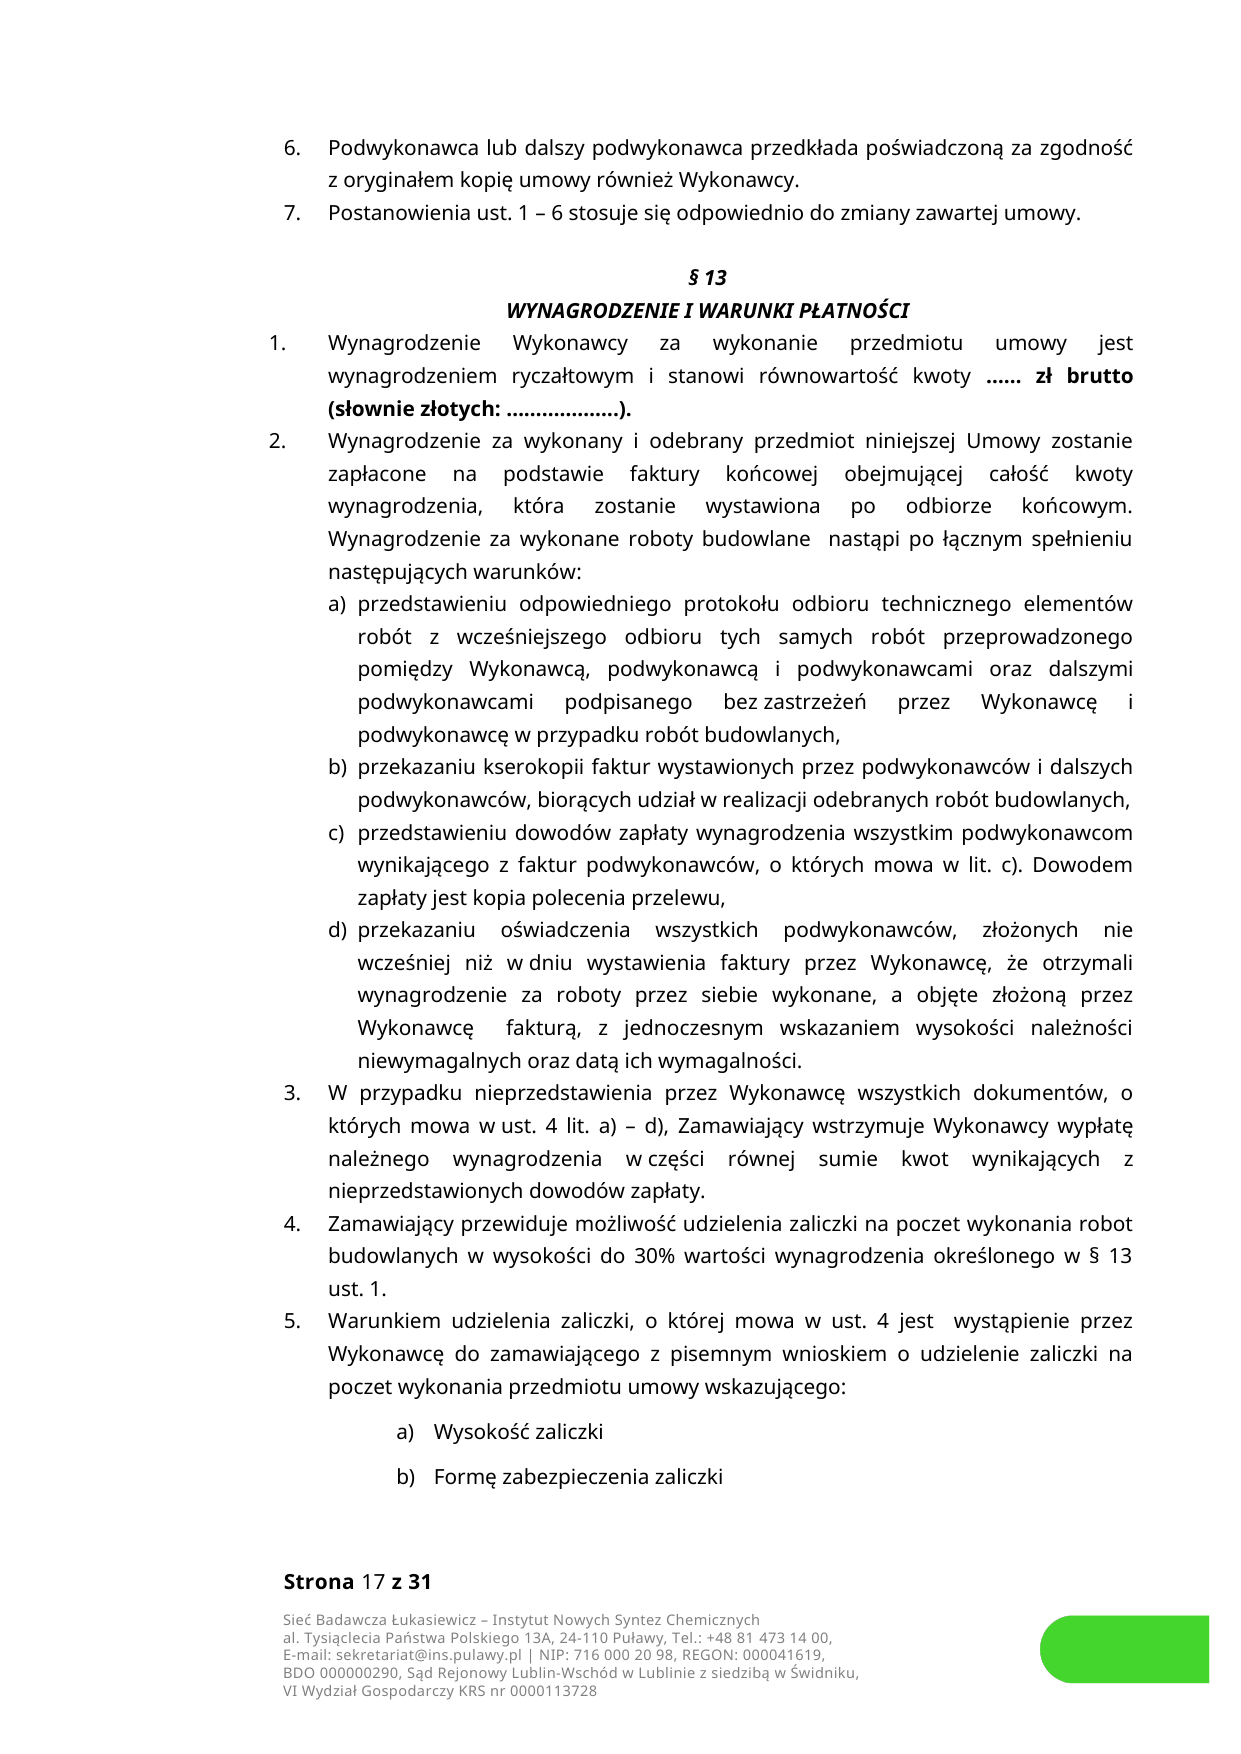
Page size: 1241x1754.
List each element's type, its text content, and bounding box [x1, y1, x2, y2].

list przekazaniu oświadczenia wszystkich podwykonawców, złożonych nie wcześniej niż w dniu wystawienia faktury przez Wykonawcę, że otrzymali wynagrodzenie za roboty przez siebie wykonane, a objęte złożoną przez Wykonawcę fakturą, z jednoczesnym wskazaniem wysokości należności niewymagalnych oraz datą ich wymagalności. [328, 915, 1134, 1074]
text WYNAGRODZENIE I WARUNKI PŁATNOŚCI [283, 296, 1134, 324]
list Zamawiający przewiduje możliwość udzielenia zaliczki na poczet wykonania robot budowlanych w wysokości do 30% wartości wynagrodzenia określonego w § 13 ust. 1. [283, 1209, 1134, 1302]
list przedstawieniu odpowiedniego protokołu odbioru technicznego elementów robót z wcześniejszego odbioru tych samych robót przeprowadzonego pomiędzy Wykonawcą, podwykonawcą i podwykonawcami oraz dalszymi podwykonawcami podpisanego bez zastrzeżeń przez Wykonawcę i podwykonawcę w przypadku robót budowlanych, [328, 589, 1134, 748]
list W przypadku nieprzedstawienia przez Wykonawcę wszystkich dokumentów, o których mowa w ust. 4 lit. a) – d), Zamawiający wstrzymuje Wykonawcy wypłatę należnego wynagrodzenia w części równej sumie kwot wynikających z nieprzedstawionych dowodów zapłaty. [283, 1078, 1134, 1205]
list Formę zabezpieczenia zaliczki [396, 1462, 1134, 1491]
list Podwykonawca lub dalszy podwykonawca przedkłada poświadczoną za zgodność z oryginałem kopię umowy również Wykonawcy. [283, 133, 1134, 194]
list Postanowienia ust. 1 – 6 stosuje się odpowiednio do zmiany zawartej umowy. [283, 198, 1134, 227]
text § 13 [283, 263, 1134, 292]
list Wynagrodzenie Wykonawcy za wykonanie przedmiotu umowy jest wynagrodzeniem ryczałtowym i stanowi równowartość kwoty …… zł brutto (słownie złotych: ……………….). [269, 328, 1134, 422]
picture [1036, 1611, 1239, 1752]
list Wynagrodzenie za wykonany i odebrany przedmiot niniejszej Umowy zostanie zapłacone na podstawie faktury końcowej obejmującej całość kwoty wynagrodzenia, która zostanie wystawiona po odbiorze końcowym. Wynagrodzenie za wykonane roboty budowlane nastąpi po łącznym spełnieniu następujących warunków: [269, 426, 1134, 585]
list przedstawieniu dowodów zapłaty wynagrodzenia wszystkim podwykonawcom wynikającego z faktur podwykonawców, o których mowa w lit. c). Dowodem zapłaty jest kopia polecenia przelewu, [328, 818, 1134, 911]
list Warunkiem udzielenia zaliczki, o której mowa w ust. 4 jest wystąpienie przez Wykonawcę do zamawiającego z pisemnym wnioskiem o udzielenie zaliczki na poczet wykonania przedmiotu umowy wskazującego: [283, 1307, 1134, 1400]
list przekazaniu kserokopii faktur wystawionych przez podwykonawców i dalszych podwykonawców, biorących udział w realizacji odebranych robót budowlanych, [328, 752, 1134, 813]
list Wysokość zaliczki [396, 1417, 1134, 1445]
